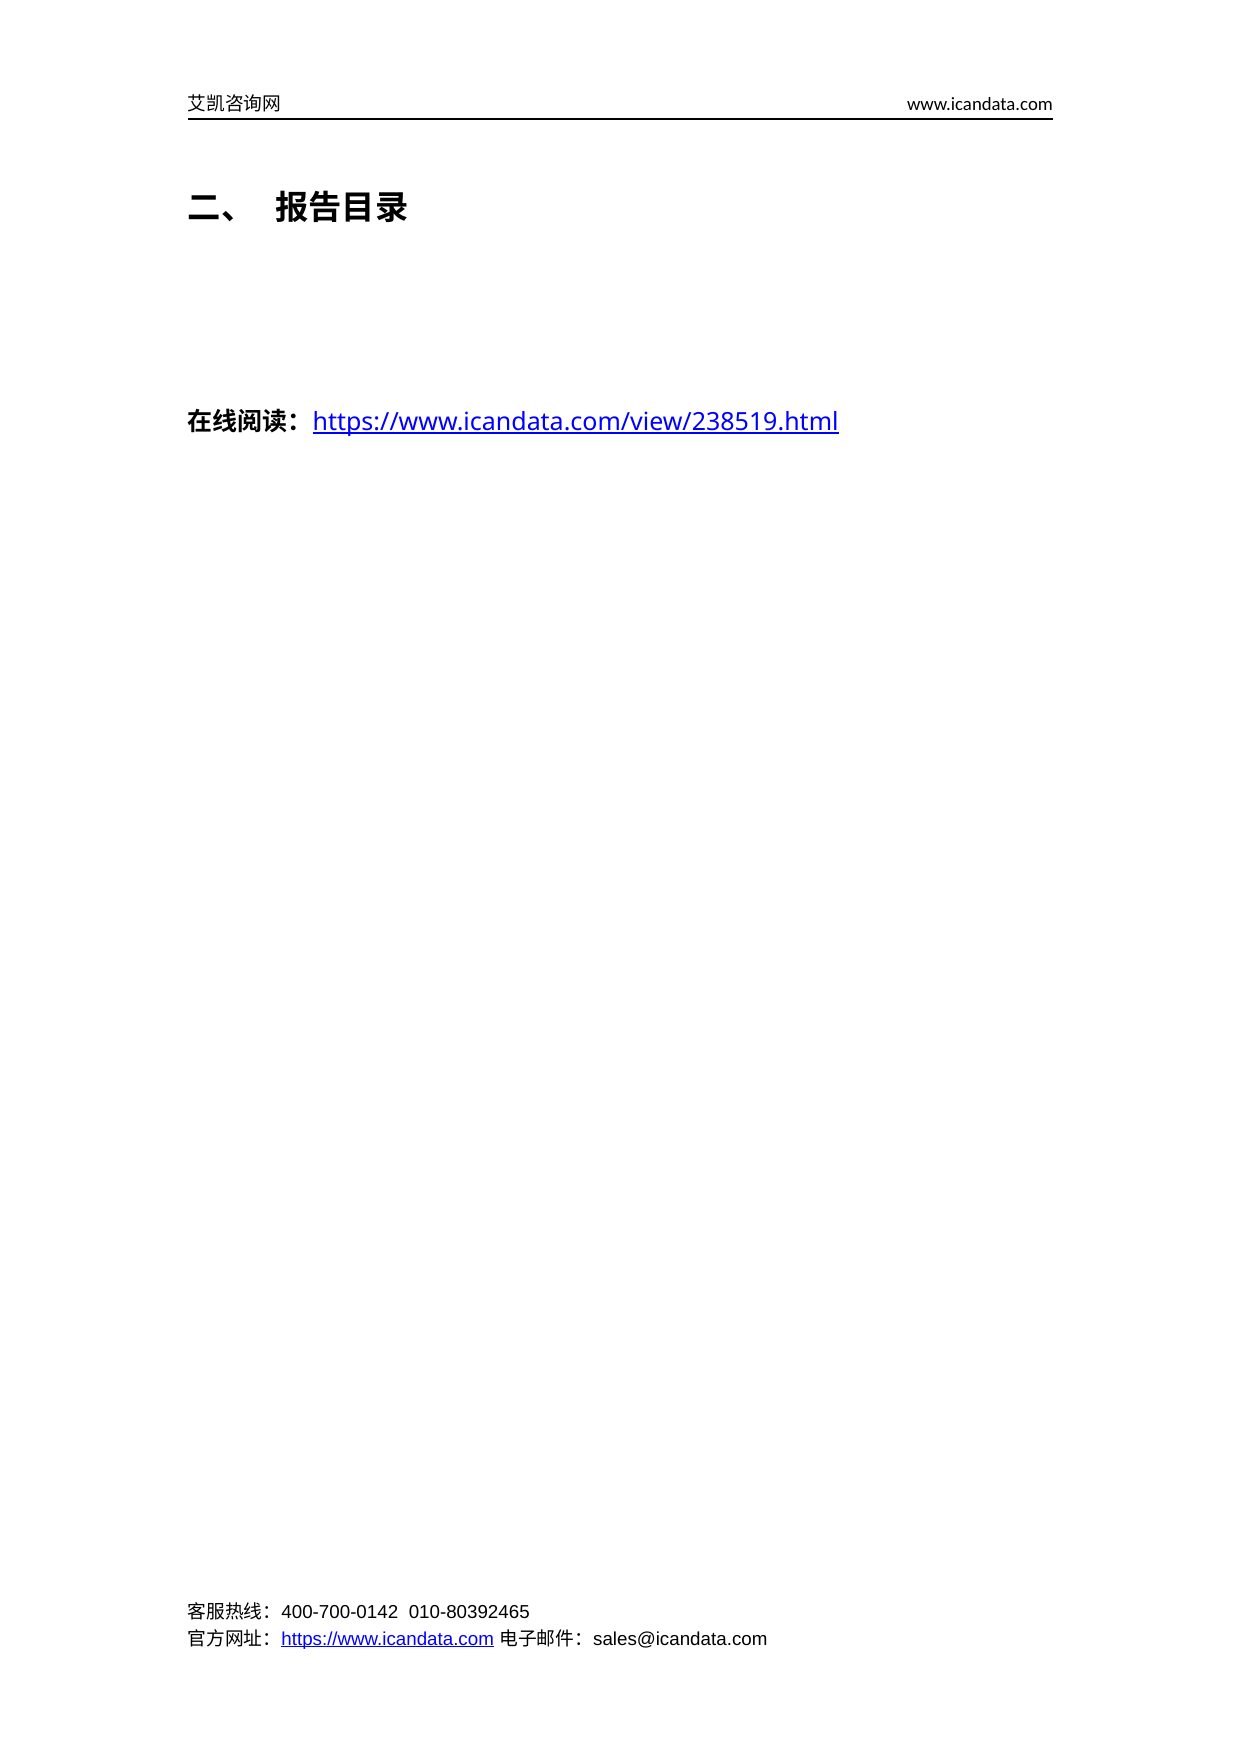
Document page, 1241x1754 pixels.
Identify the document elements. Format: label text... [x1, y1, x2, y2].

subtitle 报告目录 [187, 172, 1053, 237]
text 在线阅读：https://www.icandata.com/view/238519.html [187, 387, 1053, 452]
